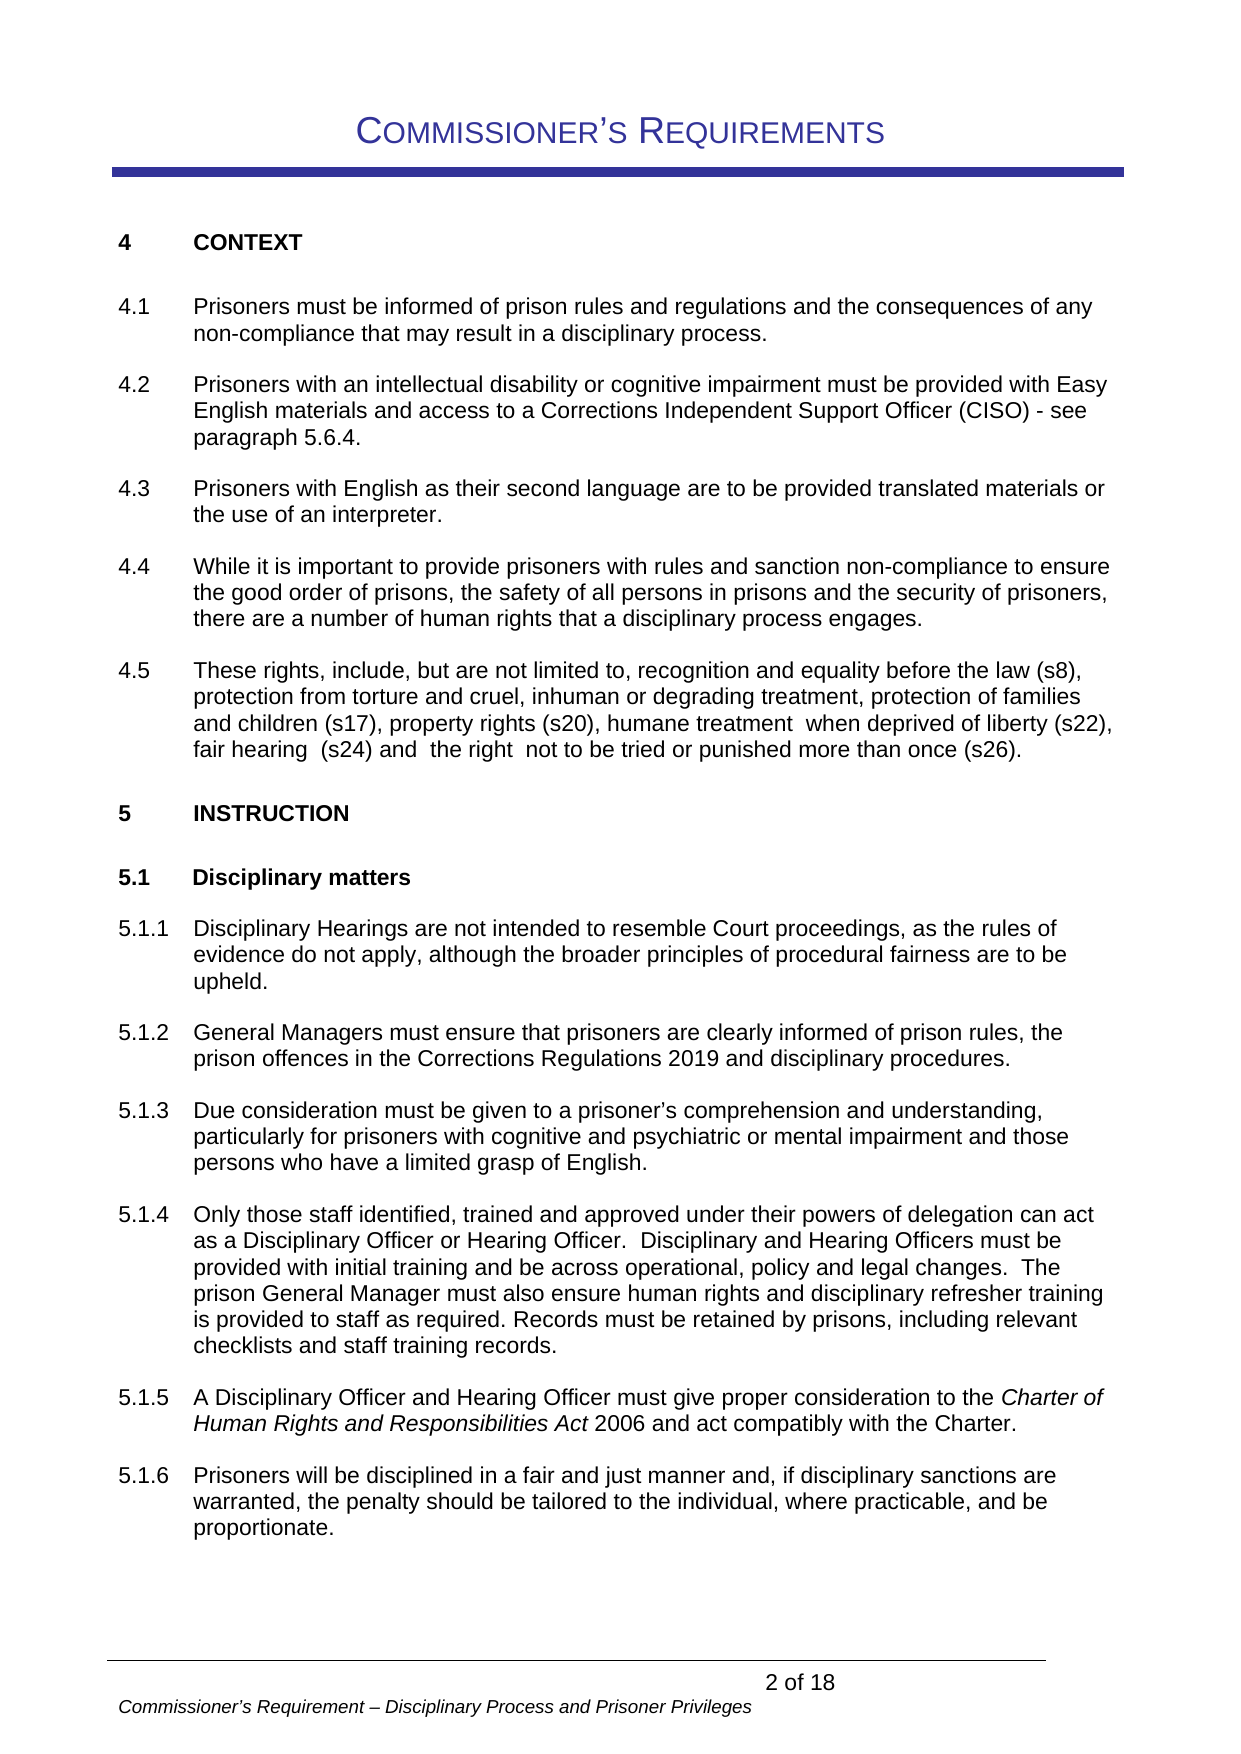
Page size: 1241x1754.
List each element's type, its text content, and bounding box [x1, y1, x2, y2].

list CONTEXT [118, 229, 1122, 256]
list General Managers must ensure that prisoners are clearly informed of prison rules, the prison offences in the Corrections Regulations 2019 and disciplinary procedures. [118, 1019, 1122, 1072]
list These rights, include, but are not limited to, recognition and equality before the law (s8), protection from torture and cruel, inhuman or degrading treatment, protection of families and children (s17), property rights (s20), humane treatment when deprived of liberty (s22), fair hearing (s24) and the right not to be tried or punished more than once (s26). [118, 657, 1122, 762]
list Prisoners must be informed of prison rules and regulations and the consequences of any non-compliance that may result in a disciplinary process. [118, 293, 1122, 346]
list Due consideration must be given to a prisoner’s comprehension and understanding, particularly for prisoners with cognitive and psychiatric or mental impairment and those persons who have a limited grasp of English. [118, 1097, 1122, 1176]
list While it is important to provide prisoners with rules and sanction non-compliance to ensure the good order of prisons, the safety of all persons in prisons and the security of prisoners, there are a number of human rights that a disciplinary process engages. [118, 553, 1122, 632]
list Prisoners will be disciplined in a fair and just manner and, if disciplinary sanctions are warranted, the penalty should be tailored to the individual, where practicable, and be proportionate. [118, 1462, 1122, 1541]
list Disciplinary matters [118, 863, 1122, 890]
list INSTRUCTION [118, 800, 1122, 826]
list Prisoners with English as their second language are to be provided translated materials or the use of an interpreter. [118, 475, 1122, 528]
list A Disciplinary Officer and Hearing Officer must give proper consideration to the Charter of Human Rights and Responsibilities Act 2006 and act compatibly with the Charter. [118, 1384, 1122, 1437]
list Prisoners with an intellectual disability or cognitive impairment must be provided with Easy English materials and access to a Corrections Independent Support Officer (CISO) - see paragraph 5.6.4. [118, 371, 1122, 450]
list Only those staff identified, trained and approved under their powers of delegation can act as a Disciplinary Officer or Hearing Officer. Disciplinary and Hearing Officers must be provided with initial training and be across operational, policy and legal changes. The prison General Manager must also ensure human rights and disciplinary refresher training is provided to staff as required. Records must be retained by prisons, including relevant checklists and staff training records. [118, 1201, 1122, 1359]
list Disciplinary Hearings are not intended to resemble Court proceedings, as the rules of evidence do not apply, although the broader principles of procedural fairness are to be upheld. [118, 915, 1122, 994]
